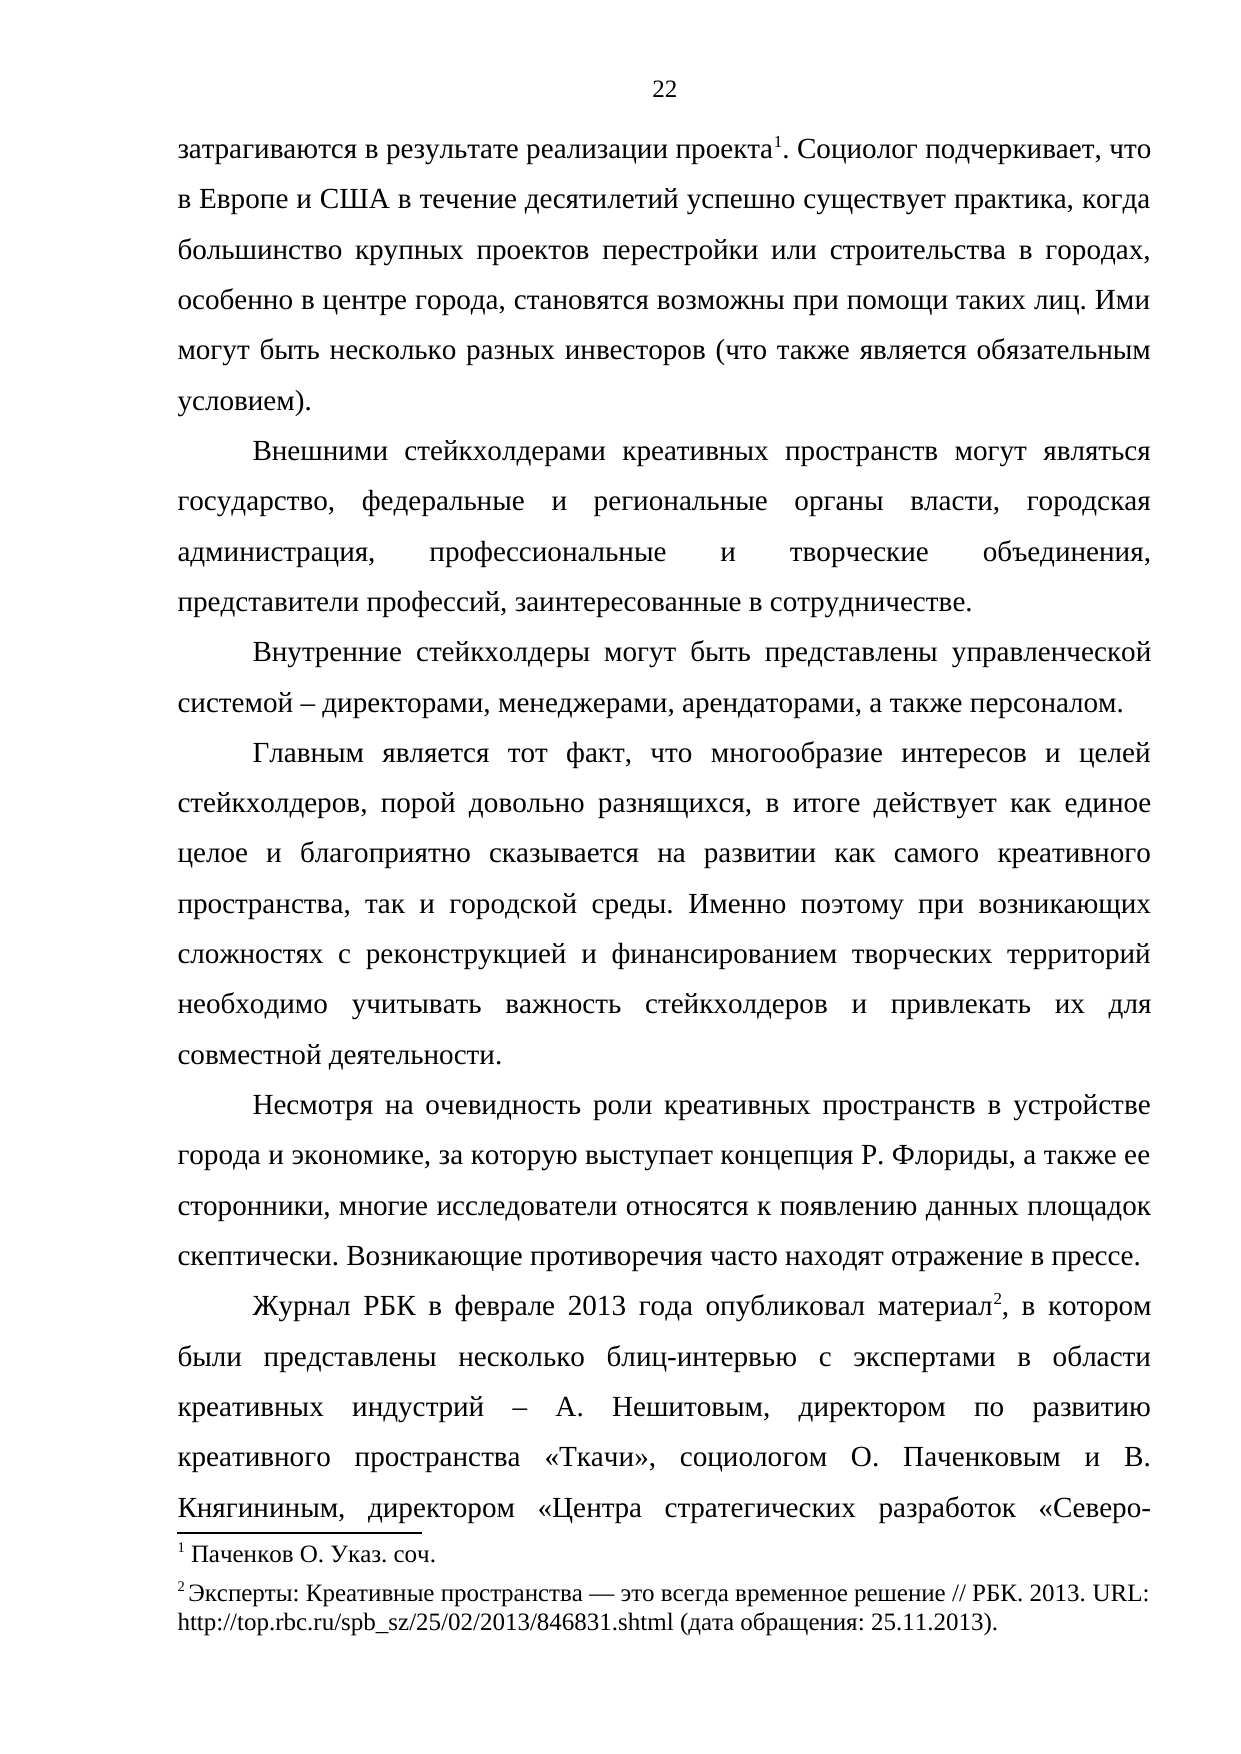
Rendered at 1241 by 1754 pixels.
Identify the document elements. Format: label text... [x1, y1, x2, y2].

text Внутренние стейкхолдеры могут быть представлены управленческой системой – директорами, менеджерами, арендаторами, а также персоналом. [177, 634, 1152, 718]
text Внешними стейкхолдерами креативных пространств могут являться государство, федеральные и региональные органы власти, городская администрация, профессиональные и творческие объединения, представители профессий, заинтересованные в сотрудничестве. [177, 433, 1152, 618]
text Несмотря на очевидность роли креативных пространств в устройстве города и экономике, за которую выступает концепция Р. Флориды, а также ее сторонники, многие исследователи относятся к появлению данных площадок скептически. Возникающие противоречия часто находят отражение в прессе. [177, 1087, 1152, 1272]
text Главным является тот факт, что многообразие интересов и целей стейкхолдеров, порой довольно разнящихся, в итоге действует как единое целое и благоприятно сказывается на развитии как самого креативного пространства, так и городской среды. Именно поэтому при возникающих сложностях с реконструкцией и финансированием творческих территорий необходимо учитывать важность стейкхолдеров и привлекать их для совместной деятельности. [177, 735, 1152, 1070]
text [177, 1288, 1152, 1523]
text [177, 131, 1152, 416]
